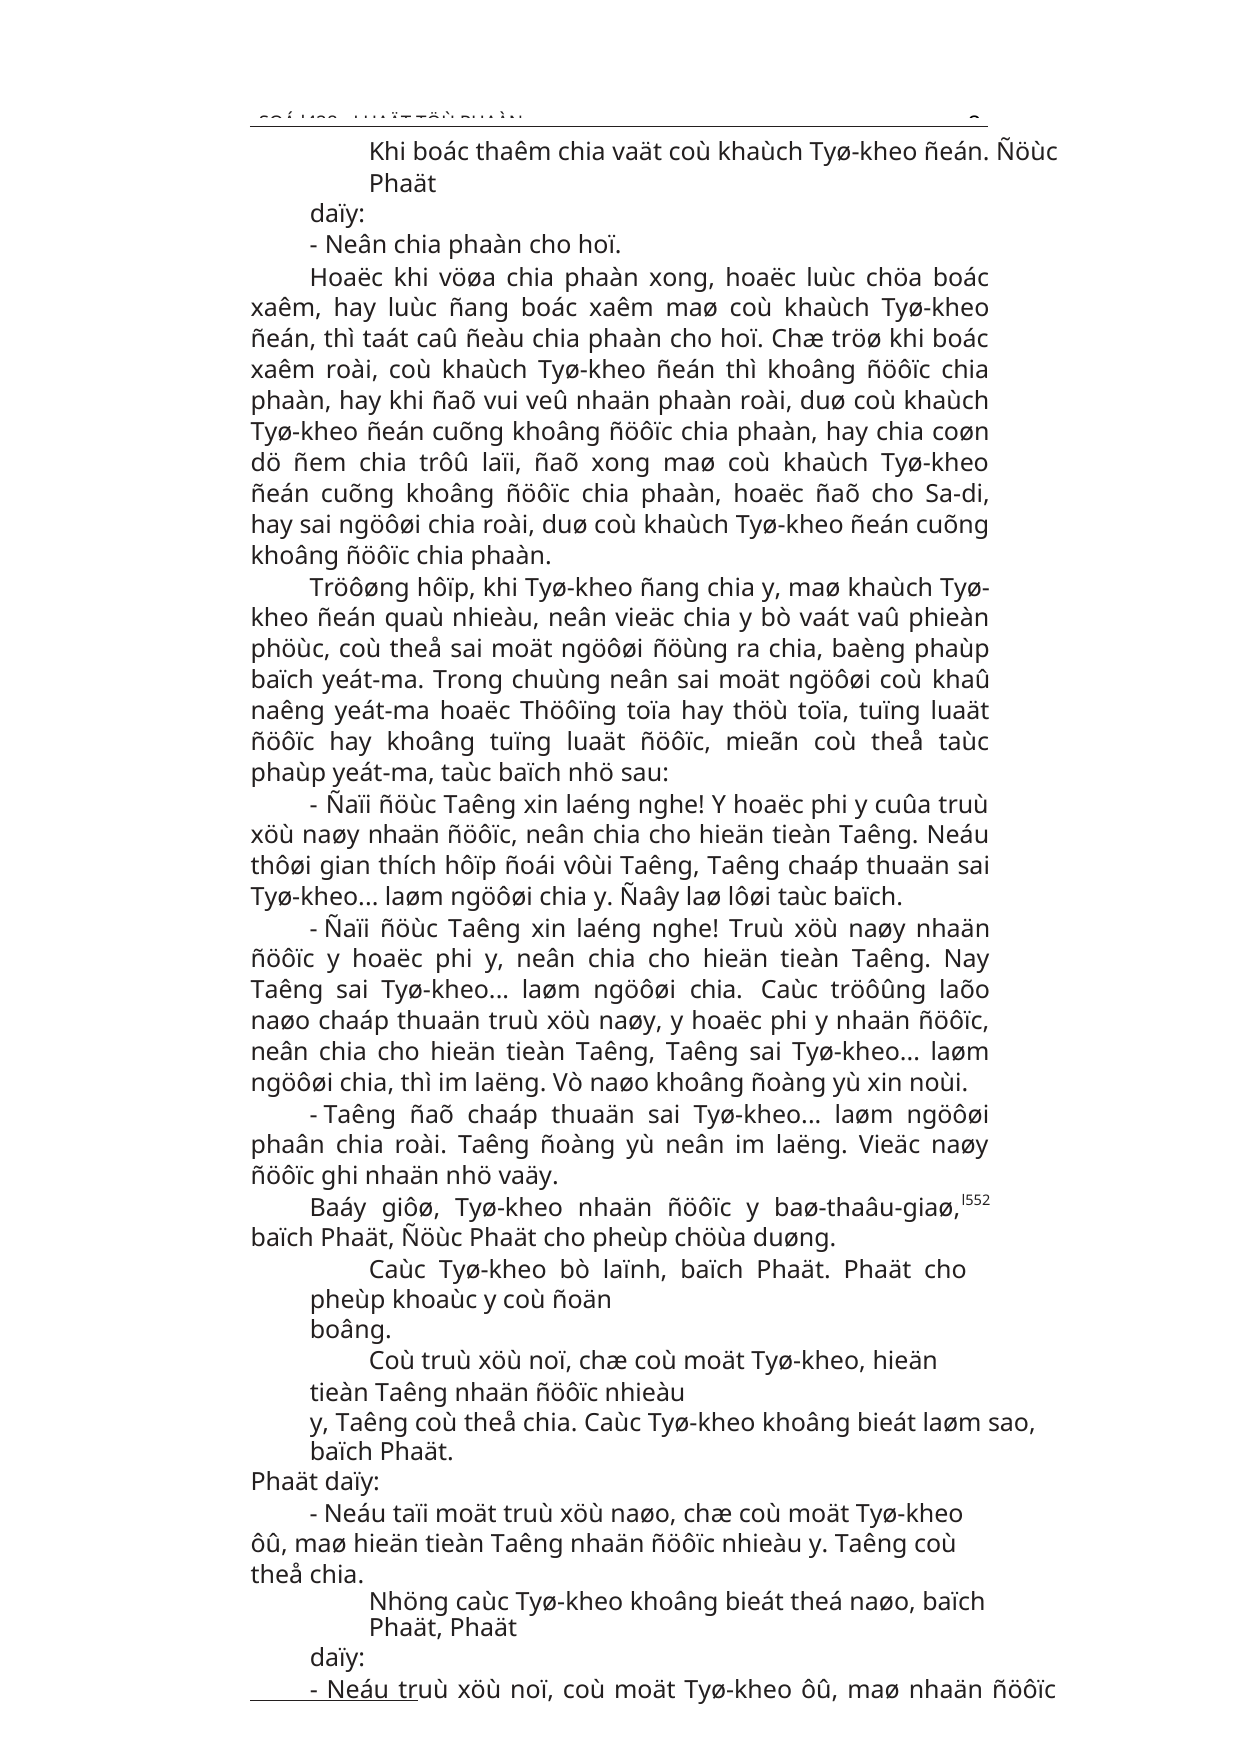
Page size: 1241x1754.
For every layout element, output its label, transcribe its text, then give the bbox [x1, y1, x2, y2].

text Coù truù xöù noï, chæ coù moät Tyø-kheo, hieän tieàn Taêng nhaän ñöôïc nhieàu [309, 1344, 990, 1408]
text Phaät daïy: [250, 1467, 1065, 1497]
list Ñaïi ñöùc Taêng xin laéng nghe! Y hoaëc phi y cuûa truù xöù naøy nhaän ñöôïc, neân chia cho hieän tieàn Taêng. Neáu thôøi gian thích hôïp ñoái vôùi Taêng, Taêng chaáp thuaän sai Tyø-kheo... laøm ngöôøi chia y. Ñaây laø lôøi taùc baïch. [250, 789, 990, 913]
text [250, 1673, 1065, 1704]
text y, Taêng coù theå chia. Caùc Tyø-kheo khoâng bieát laøm sao, baïch Phaät. [309, 1408, 1065, 1467]
text Hoaëc khi vöøa chia phaàn xong, hoaëc luùc chöa boác xaêm, hay luùc ñang boác xaêm maø coù khaùch Tyø-kheo ñeán, thì taát caû ñeàu chia phaàn cho hoï. Chæ tröø khi boác xaêm roài, coù khaùch Tyø-kheo ñeán thì khoâng ñöôïc chia phaàn, hay khi ñaõ vui veû nhaän phaàn roài, duø coù khaùch Tyø-kheo ñeán cuõng khoâng ñöôïc chia phaàn, hay chia coøn dö ñem chia trôû laïi, ñaõ xong maø coù khaùch Tyø-kheo ñeán cuõng khoâng ñöôïc chia phaàn, hoaëc ñaõ cho Sa-di, hay sai ngöôøi chia roài, duø coù khaùch Tyø-kheo ñeán cuõng khoâng ñöôïc chia phaàn. [250, 261, 990, 572]
list Taêng ñaõ chaáp thuaän sai Tyø-kheo... laøm ngöôøi phaân chia roài. Taêng ñoàng yù neân im laëng. Vieäc naøy ñöôïc ghi nhaän nhö vaäy. [250, 1099, 989, 1192]
list Neân chia phaàn cho hoï. [309, 228, 1065, 260]
text Baáy giôø, Tyø-kheo nhaän ñöôïc y baø-thaâu-giaø,l552 baïch Phaät, Ñöùc Phaät cho pheùp chöùa duøng. [250, 1192, 990, 1254]
text Nhöng caùc Tyø-kheo khoâng bieát theá naøo, baïch Phaät, Phaät [368, 1590, 1065, 1641]
text boâng. [309, 1316, 1065, 1344]
text Caùc Tyø-kheo bò laïnh, baïch Phaät. Phaät cho pheùp khoaùc y coù ñoän [309, 1254, 967, 1316]
text Khi boác thaêm chia vaät coù khaùch Tyø-kheo ñeán. Ñöùc Phaät [368, 134, 1065, 199]
text daïy: [309, 1641, 1065, 1673]
text Tröôøng hôïp, khi Tyø-kheo ñang chia y, maø khaùch Tyø-kheo ñeán quaù nhieàu, neân vieäc chia y bò vaát vaû phieàn phöùc, coù theå sai moät ngöôøi ñöùng ra chia, baèng phaùp baïch yeát-ma. Trong chuùng neân sai moät ngöôøi coù khaû naêng yeát-ma hoaëc Thöôïng toïa hay thöù toïa, tuïng luaät ñöôïc hay khoâng tuïng luaät ñöôïc, mieãn coù theå taùc phaùp yeát-ma, taùc baïch nhö sau: [250, 572, 990, 789]
list Neáu taïi moät truù xöù naøo, chæ coù moät Tyø-kheo ôû, maø hieän tieàn Taêng nhaän ñöôïc nhieàu y. Taêng coù theå chia. [250, 1497, 988, 1590]
text daïy: [309, 199, 1065, 228]
list Ñaïi ñöùc Taêng xin laéng nghe! Truù xöù naøy nhaän ñöôïc y hoaëc phi y, neân chia cho hieän tieàn Taêng. Nay Taêng sai Tyø-kheo... laøm ngöôøi chia. Caùc tröôûng laõo naøo chaáp thuaän truù xöù naøy, y hoaëc phi y nhaän ñöôïc, neân chia cho hieän tieàn Taêng, Taêng sai Tyø-kheo... laøm ngöôøi chia, thì im laëng. Vò naøo khoâng ñoàng yù xin noùi. [250, 913, 990, 1099]
